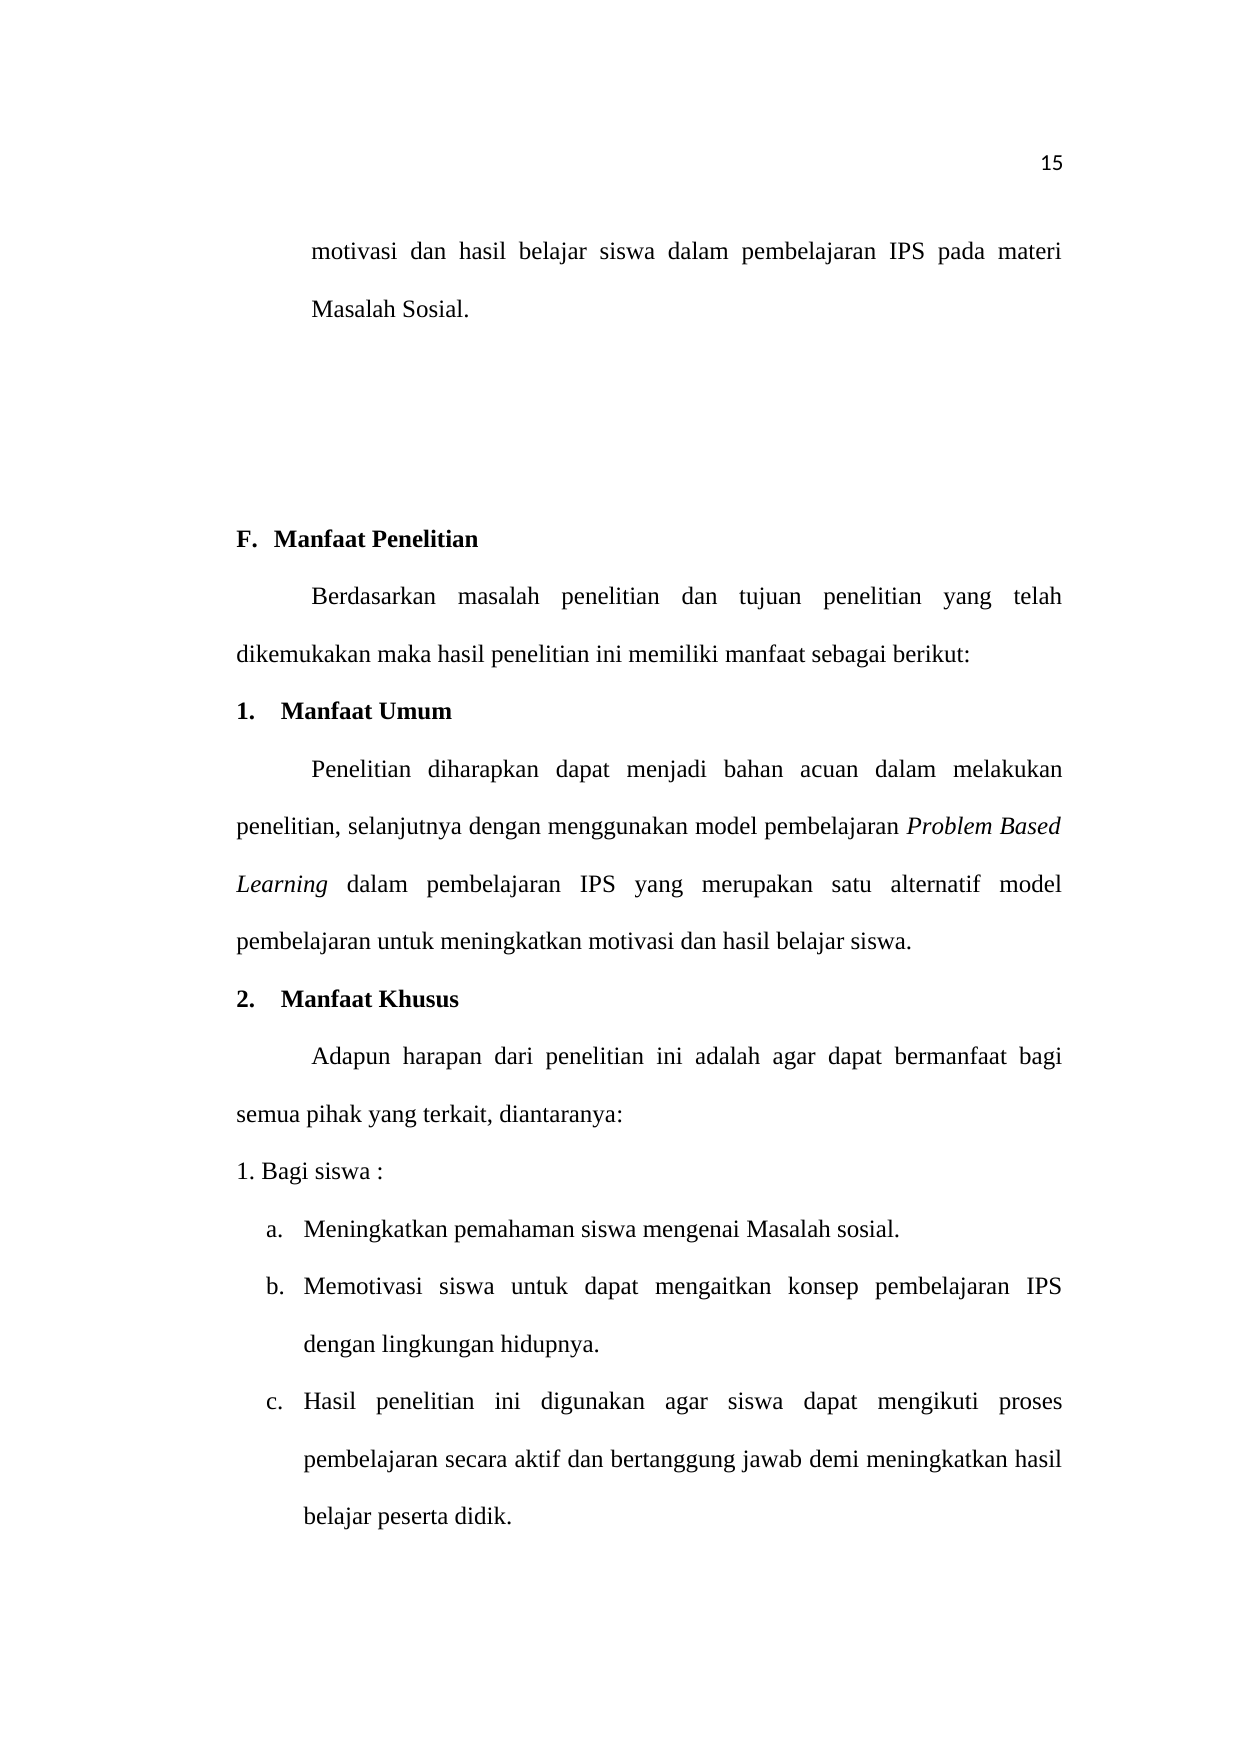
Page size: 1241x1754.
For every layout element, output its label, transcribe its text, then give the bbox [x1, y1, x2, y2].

list Manfaat Khusus [236, 984, 1063, 1012]
text Berdasarkan masalah penelitian dan tujuan penelitian yang telah dikemukakan maka hasil penelitian ini memiliki manfaat sebagai berikut: [236, 581, 1063, 667]
text Adapun harapan dari penelitian ini adalah agar dapat bermanfaat bagi semua pihak yang terkait, diantaranya: [236, 1041, 1063, 1127]
list Manfaat Penelitian [236, 524, 1063, 552]
list Hasil penelitian ini digunakan agar siswa dapat mengikuti proses pembelajaran secara aktif dan bertanggung jawab demi meningkatkan hasil belajar peserta didik. [266, 1386, 1063, 1530]
list Manfaat Umum [236, 696, 1063, 725]
list Meningkatkan pemahaman siswa mengenai Masalah sosial. [266, 1214, 1063, 1242]
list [274, 236, 1063, 322]
text 1. Bagi siswa : [236, 1156, 1063, 1185]
list Memotivasi siswa untuk dapat mengaitkan konsep pembelajaran IPS dengan lingkungan hidupnya. [266, 1271, 1063, 1357]
text Penelitian diharapkan dapat menjadi bahan acuan dalam melakukan penelitian, selanjutnya dengan menggunakan model pembelajaran Problem Based Learning dalam pembelajaran IPS yang merupakan satu alternatif model pembelajaran untuk meningkatkan motivasi dan hasil belajar siswa. [236, 754, 1063, 955]
